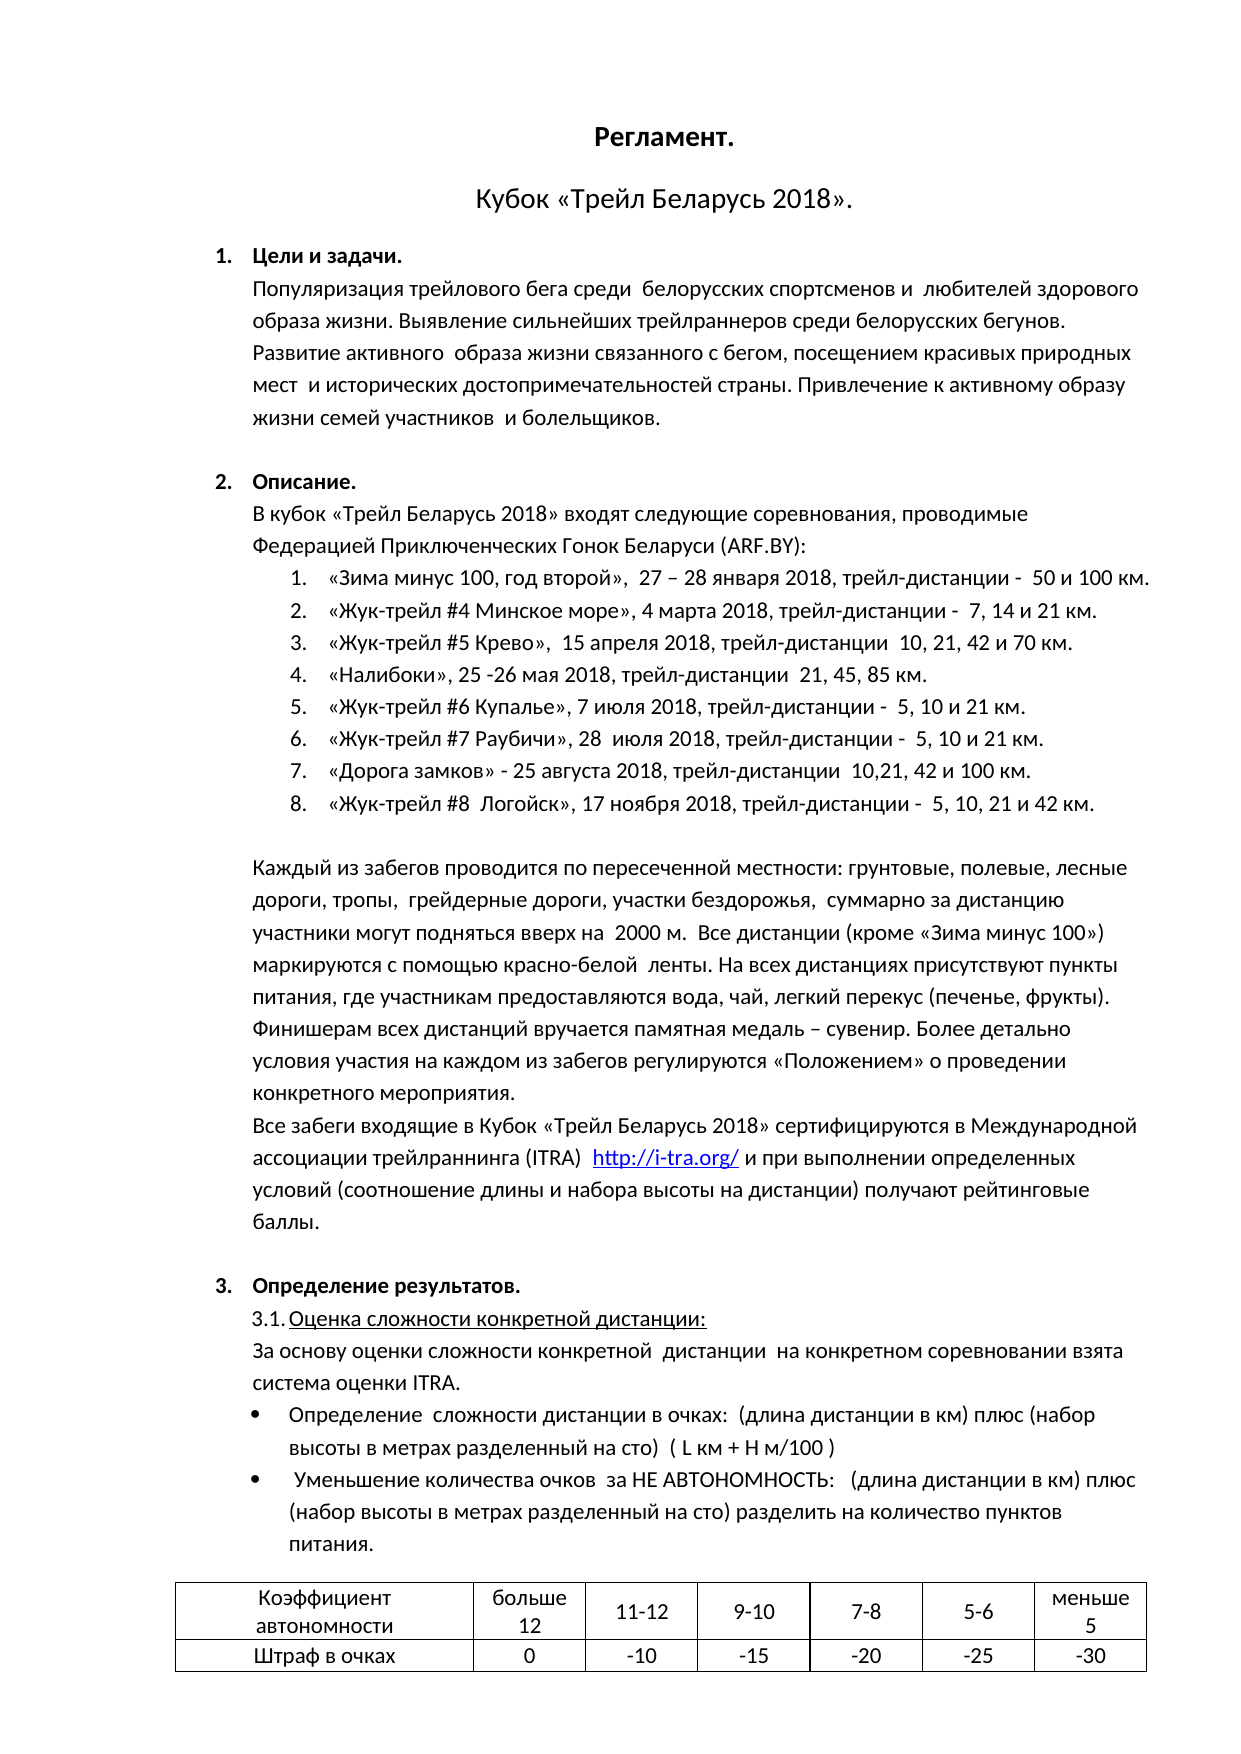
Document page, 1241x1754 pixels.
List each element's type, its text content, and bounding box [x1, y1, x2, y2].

list «Жук-трейл #5 Крево», 15 апреля 2018, трейл-дистанции 10, 21, 42 и 70 км. [290, 628, 1152, 656]
list «Жук-трейл #6 Купалье», 7 июля 2018, трейл-дистанции - 5, 10 и 21 км. [290, 692, 1152, 720]
list «Жук-трейл #7 Раубичи», 28 июля 2018, трейл-дистанции - 5, 10 и 21 км. [290, 724, 1152, 752]
list В кубок «Трейл Беларусь 2018» входят следующие соревнования, проводимые Федерацией Приключенческих Гонок Беларуси (ARF.BY): [252, 499, 1152, 559]
table_cell -20 [811, 1640, 922, 1671]
list Описание. [215, 467, 1152, 495]
table_cell -10 [586, 1640, 697, 1671]
list «Налибоки», 25 -26 мая 2018, трейл-дистанции 21, 45, 85 км. [290, 660, 1152, 688]
list Определение сложности дистанции в очках: (длина дистанции в км) плюс (набор высоты в метрах разделенный на сто) ( L км + H м/100 ) [251, 1400, 1152, 1461]
list Определение результатов. [215, 1272, 1152, 1300]
table_header Коэффициент автономности [176, 1583, 473, 1639]
list «Жук-трейл #4 Минское море», 4 марта 2018, трейл-дистанции - 7, 14 и 21 км. [290, 596, 1152, 624]
list За основу оценки сложности конкретной дистанции на конкретном соревновании взята система оценки ITRA. [252, 1336, 1152, 1396]
table_cell Штраф в очках [176, 1640, 473, 1671]
list «Дорога замков» - 25 августа 2018, трейл-дистанции 10,21, 42 и 100 км. [290, 757, 1152, 785]
list «Зима минус 100, год второй», 27 – 28 января 2018, трейл-дистанции - 50 и 100 км. [290, 563, 1152, 592]
table_cell -25 [923, 1640, 1034, 1671]
list Уменьшение количества очков за НЕ АВТОНОМНОСТЬ: (длина дистанции в км) плюс (набор высоты в метрах разделенный на сто) разделить на количество пунктов питания. [251, 1465, 1152, 1557]
list Цели и задачи. [215, 242, 1152, 270]
list «Жук-трейл #8 Логойск», 17 ноября 2018, трейл-дистанции - 5, 10, 21 и 42 км. [290, 789, 1152, 817]
table_header меньше 5 [1035, 1583, 1146, 1639]
table_header 7-8 [811, 1583, 922, 1639]
text Кубок «Трейл Беларусь 2018». [177, 180, 1152, 216]
list Популяризация трейлового бега среди белорусских спортсменов и любителей здорового образа жизни. Выявление сильнейших трейлраннеров среди белорусских бегунов. Развитие активного образа жизни связанного с бегом, посещением красивых природных мест и исторических достопримечательностей страны. Привлечение к активному образу жизни семей участников и болельщиков. [252, 274, 1152, 431]
table_header 9-10 [698, 1583, 809, 1639]
table_cell -30 [1035, 1640, 1146, 1671]
list Оценка сложности конкретной дистанции: [251, 1304, 1152, 1332]
table_cell -15 [698, 1640, 809, 1671]
list Все забеги входящие в Кубок «Трейл Беларусь 2018» сертифицируются в Международной ассоциации трейлраннинга (ITRA) http://i-tra.org/ и при выполнении определенных условий (соотношение длины и набора высоты на дистанции) получают рейтинговые баллы. [252, 1111, 1152, 1235]
table_header 5-6 [923, 1583, 1034, 1639]
table_header 11-12 [586, 1583, 697, 1639]
list Каждый из забегов проводится по пересеченной местности: грунтовые, полевые, лесные дороги, тропы, грейдерные дороги, участки бездорожья, суммарно за дистанцию участники могут подняться вверх на 2000 м. Все дистанции (кроме «Зима минус 100») маркируются с помощью красно-белой ленты. На всех дистанциях присутствуют пункты питания, где участникам предоставляются вода, чай, легкий перекус (печенье, фрукты). Финишерам всех дистанций вручается памятная медаль – сувенир. Более детально условия участия на каждом из забегов регулируются «Положением» о проведении конкретного мероприятия. [252, 853, 1152, 1107]
table_header больше 12 [474, 1583, 585, 1639]
table_cell 0 [474, 1640, 585, 1671]
text Регламент. [177, 118, 1152, 154]
